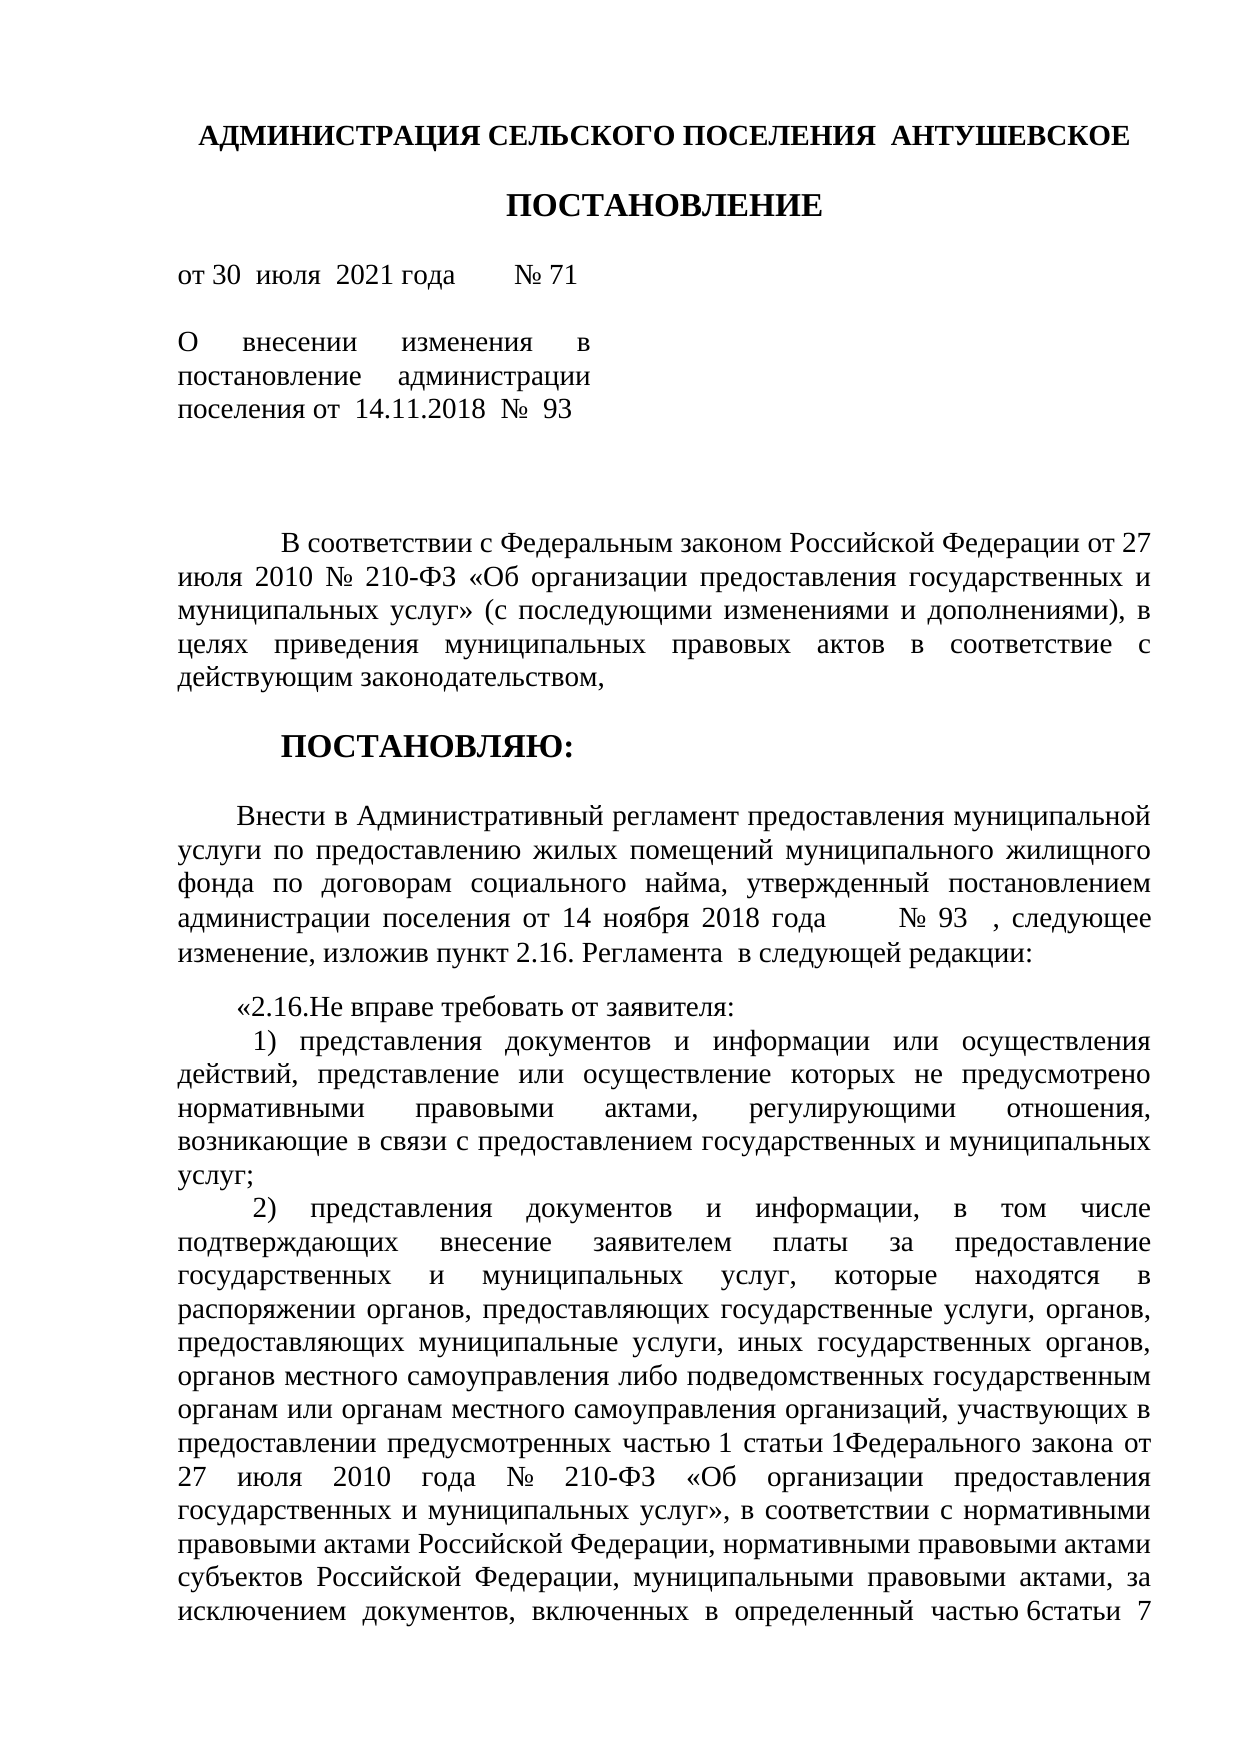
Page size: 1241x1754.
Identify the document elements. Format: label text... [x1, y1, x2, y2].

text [177, 1190, 1152, 1626]
text АДМИНИСТРАЦИЯ СЕЛЬСКОГО ПОСЕЛЕНИЯ АНТУШЕВСКОЕ [177, 118, 1152, 152]
text «2.16.Не вправе требовать от заявителя: [177, 989, 1152, 1023]
text от 30 июля 2021 года № 71 [177, 257, 650, 291]
text В соответствии с Федеральным законом Российской Федерации от 27 июля 2010 № 210-ФЗ «Об организации предоставления государственных и муниципальных услуг» (с последующими изменениями и дополнениями), в целях приведения муниципальных правовых актов в соответствие с действующим законодательством, [177, 525, 1152, 693]
text О внесении изменения в постановление администрации поселения от 14.11.2018 № 93 [177, 324, 591, 425]
text 1) представления документов и информации или осуществления действий, представление или осуществление которых не предусмотрено нормативными правовыми актами, регулирующими отношения, возникающие в связи с предоставлением государственных и муниципальных услуг; [177, 1023, 1152, 1190]
text ПОСТАНОВЛЕНИЕ [177, 185, 1152, 223]
text Внести в Административный регламент предоставления муниципальной услуги по предоставлению жилых помещений муниципального жилищного фонда по договорам социального найма, утвержденный постановлением администрации поселения от 14 ноября 2018 года № 93 , следующее изменение, изложив пункт 2.16. Регламента в следующей редакции: [177, 798, 1152, 968]
text ПОСТАНОВЛЯЮ: [177, 727, 1152, 765]
